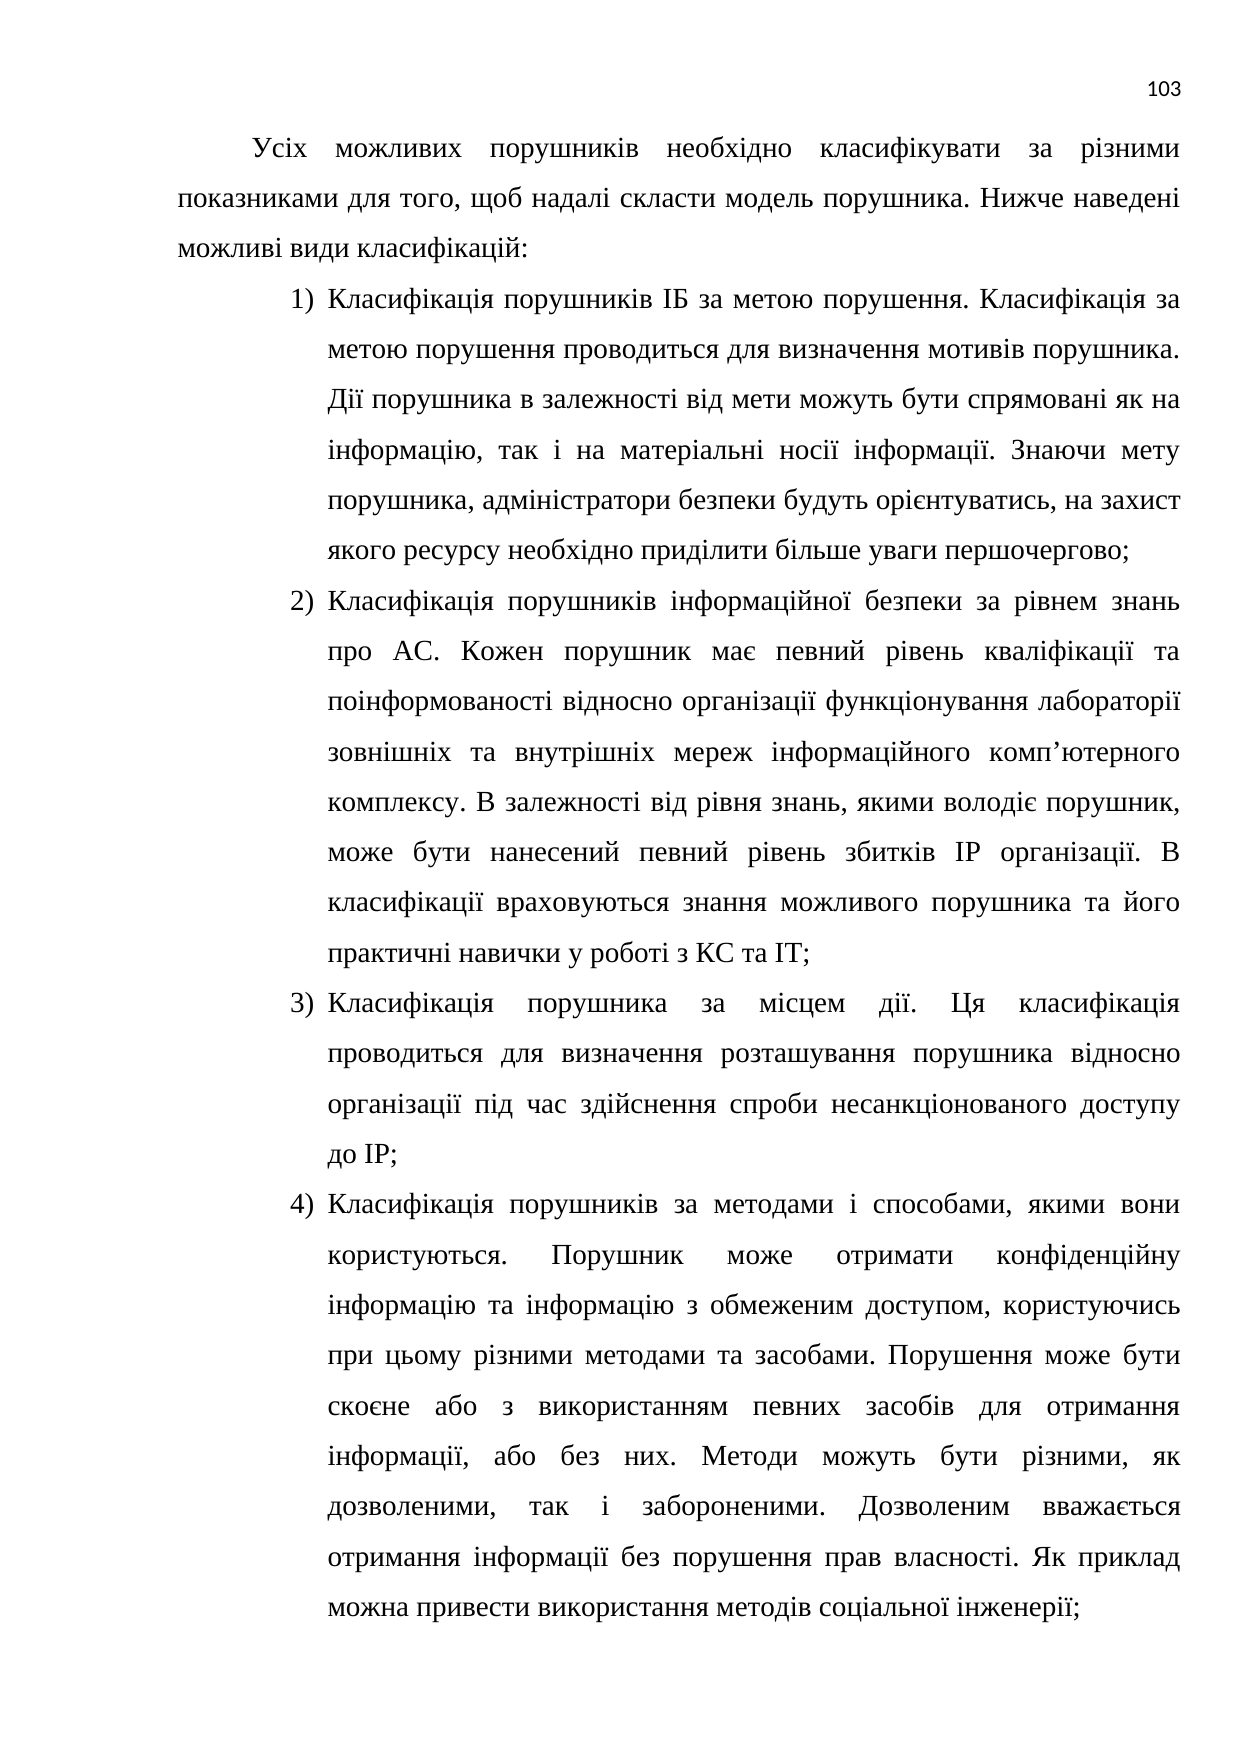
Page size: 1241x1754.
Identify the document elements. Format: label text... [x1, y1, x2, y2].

list Класифікація порушників інформаційної безпеки за рівнем знань про АС. Кожен порушник має певний рівень кваліфікації та поінформованості відносно організації функціонування лабораторії зовнішніх та внутрішніх мереж інформаційного комп’ютерного комплексу. В залежності від рівня знань, якими володіє порушник, може бути нанесений певний рівень збитків ІР організації. В класифікації враховуються знання можливого порушника та його практичні навички у роботі з КС та ІТ; [290, 583, 1181, 968]
list Класифікація порушників за методами і способами, якими вони користуються. Порушник може отримати конфіденційну інформацію та інформацію з обмеженим доступом, користуючись при цьому різними методами та засобами. Порушення може бути скоєне або з використанням певних засобів для отримання інформації, або без них. Методи можуть бути різними, як дозволеними, так і забороненими. Дозволеним вважається отримання інформації без порушення прав власності. Як приклад можна привести використання методів соціальної інженерії; [290, 1186, 1181, 1622]
list Класифікація порушників ІБ за метою порушення. Класифікація за метою порушення проводиться для визначення мотивів порушника. Дії порушника в залежності від мети можуть бути спрямовані як на інформацію, так і на матеріальні носії інформації. Знаючи мету порушника, адміністратори безпеки будуть орієнтуватись, на захист якого ресурсу необхідно приділити більше уваги першочергово; [290, 281, 1181, 566]
list Класифікація порушника за місцем дії. Ця класифікація проводиться для визначення розташування порушника відносно організації під час здійснення спроби несанкціонованого доступу до ІР; [290, 985, 1181, 1170]
text Усіх можливих порушників необхідно класифікувати за різними показниками для того, щоб надалі скласти модель порушника. Нижче наведені можливі види класифікацій: [177, 130, 1181, 264]
